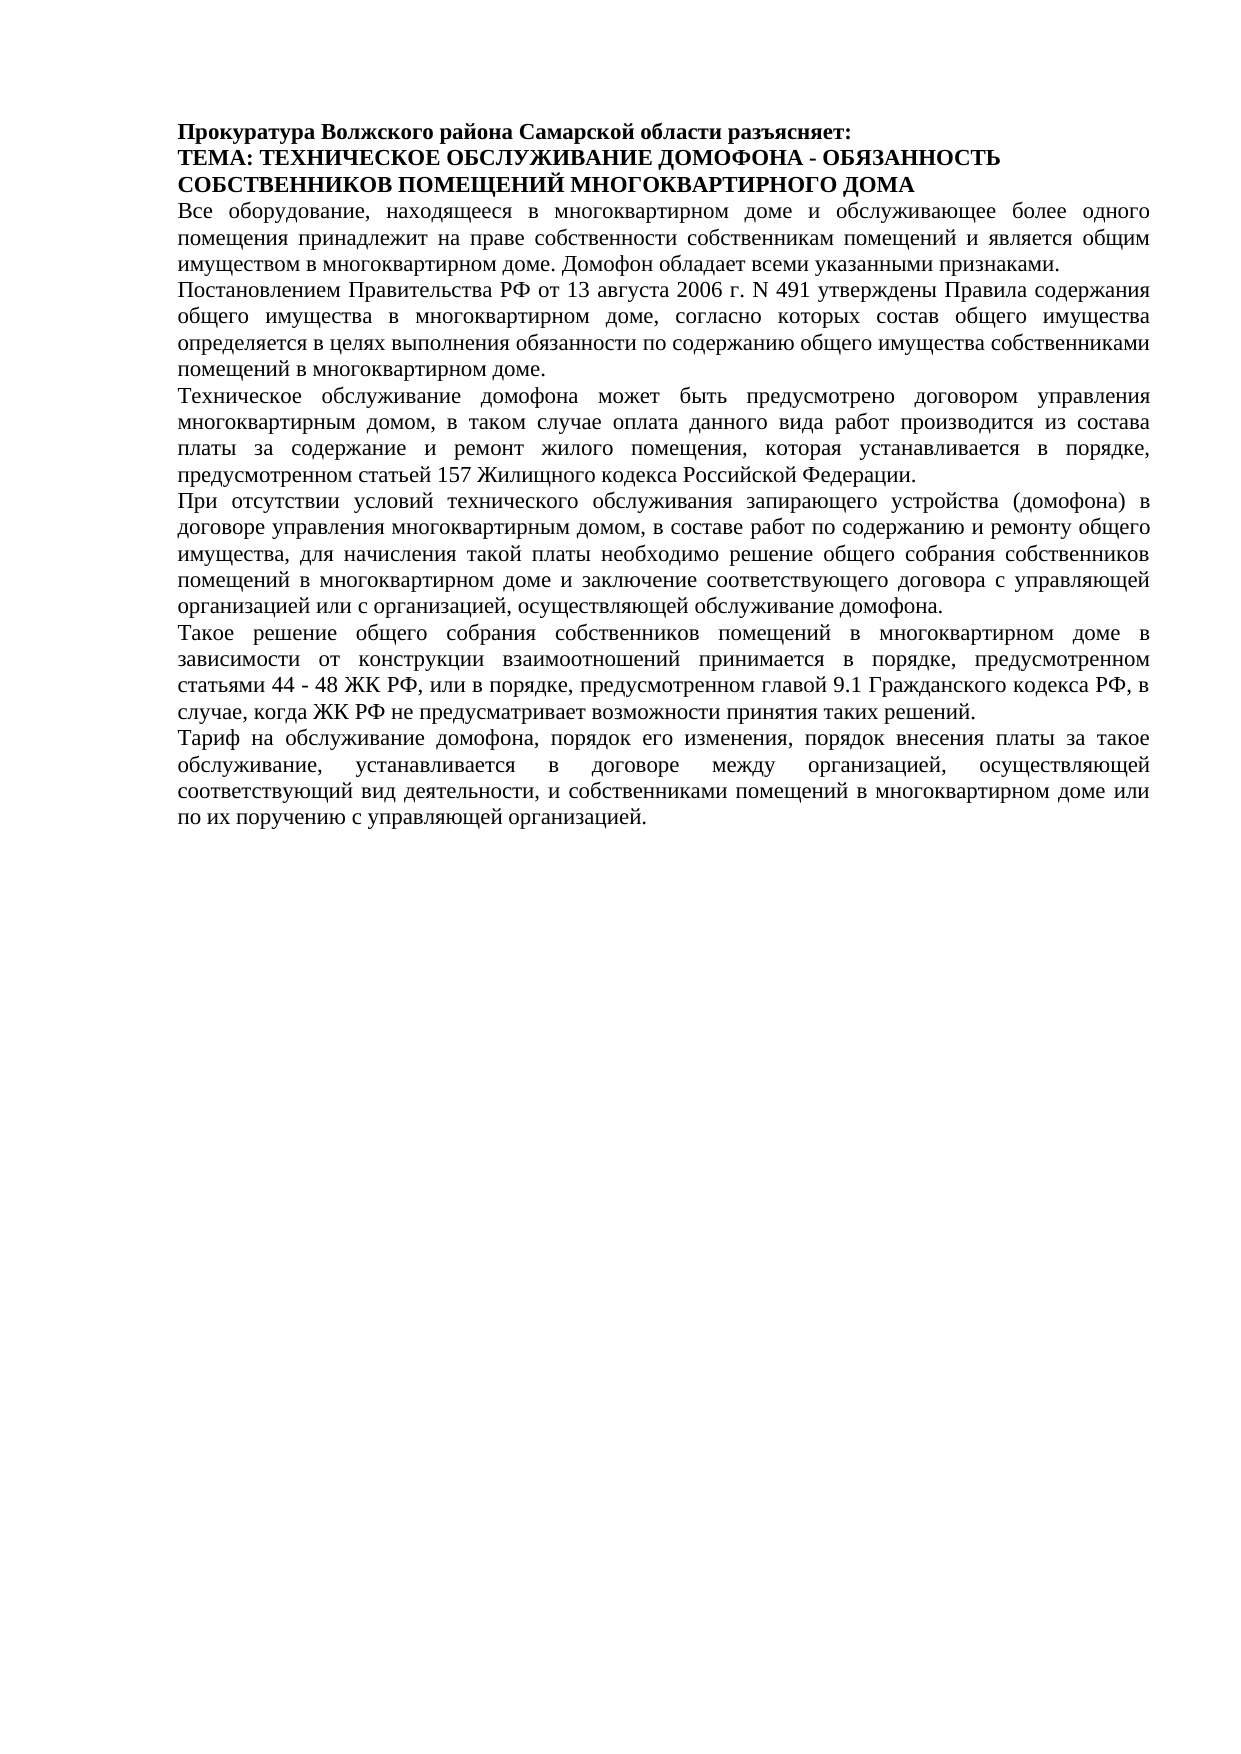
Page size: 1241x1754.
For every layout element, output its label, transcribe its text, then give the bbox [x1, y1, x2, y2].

text Тариф на обслуживание домофона, порядок его изменения, порядок внесения платы за такое обслуживание, устанавливается в договоре между организацией, осуществляющей соответствующий вид деятельности, и собственниками помещений в многоквартирном доме или по их поручению с управляющей организацией. [177, 724, 1152, 830]
subtitle тема: Техническое обслуживание домофона - обязанность собственников помещений многоквартирного дома [177, 144, 1152, 197]
text При отсутствии условий технического обслуживания запирающего устройства (домофона) в договоре управления многоквартирным домом, в составе работ по содержанию и ремонту общего имущества, для начисления такой платы необходимо решение общего собрания собственников помещений в многоквартирном доме и заключение соответствующего договора с управляющей организацией или с организацией, осуществляющей обслуживание домофона. [177, 487, 1152, 619]
text Техническое обслуживание домофона может быть предусмотрено договором управления многоквартирным домом, в таком случае оплата данного вида работ производится из состава платы за содержание и ремонт жилого помещения, которая устанавливается в порядке, предусмотренном статьей 157 Жилищного кодекса Российской Федерации. [177, 382, 1152, 487]
text Все оборудование, находящееся в многоквартирном доме и обслуживающее более одного помещения принадлежит на праве собственности собственникам помещений и является общим имуществом в многоквартирном доме. Домофон обладает всеми указанными признаками. [177, 197, 1152, 276]
text Постановлением Правительства РФ от 13 августа 2006 г. N 491 утверждены Правила содержания общего имущества в многоквартирном доме, согласно которых состав общего имущества определяется в целях выполнения обязанности по содержанию общего имущества собственниками помещений в многоквартирном доме. [177, 276, 1152, 382]
text Прокуратура Волжского района Самарской области разъясняет: [177, 118, 1152, 144]
text Такое решение общего собрания собственников помещений в многоквартирном доме в зависимости от конструкции взаимоотношений принимается в порядке, предусмотренном статьями 44 - 48 ЖК РФ, или в порядке, предусмотренном главой 9.1 Гражданского кодекса РФ, в случае, когда ЖК РФ не предусматривает возможности принятия таких решений. [177, 619, 1152, 724]
